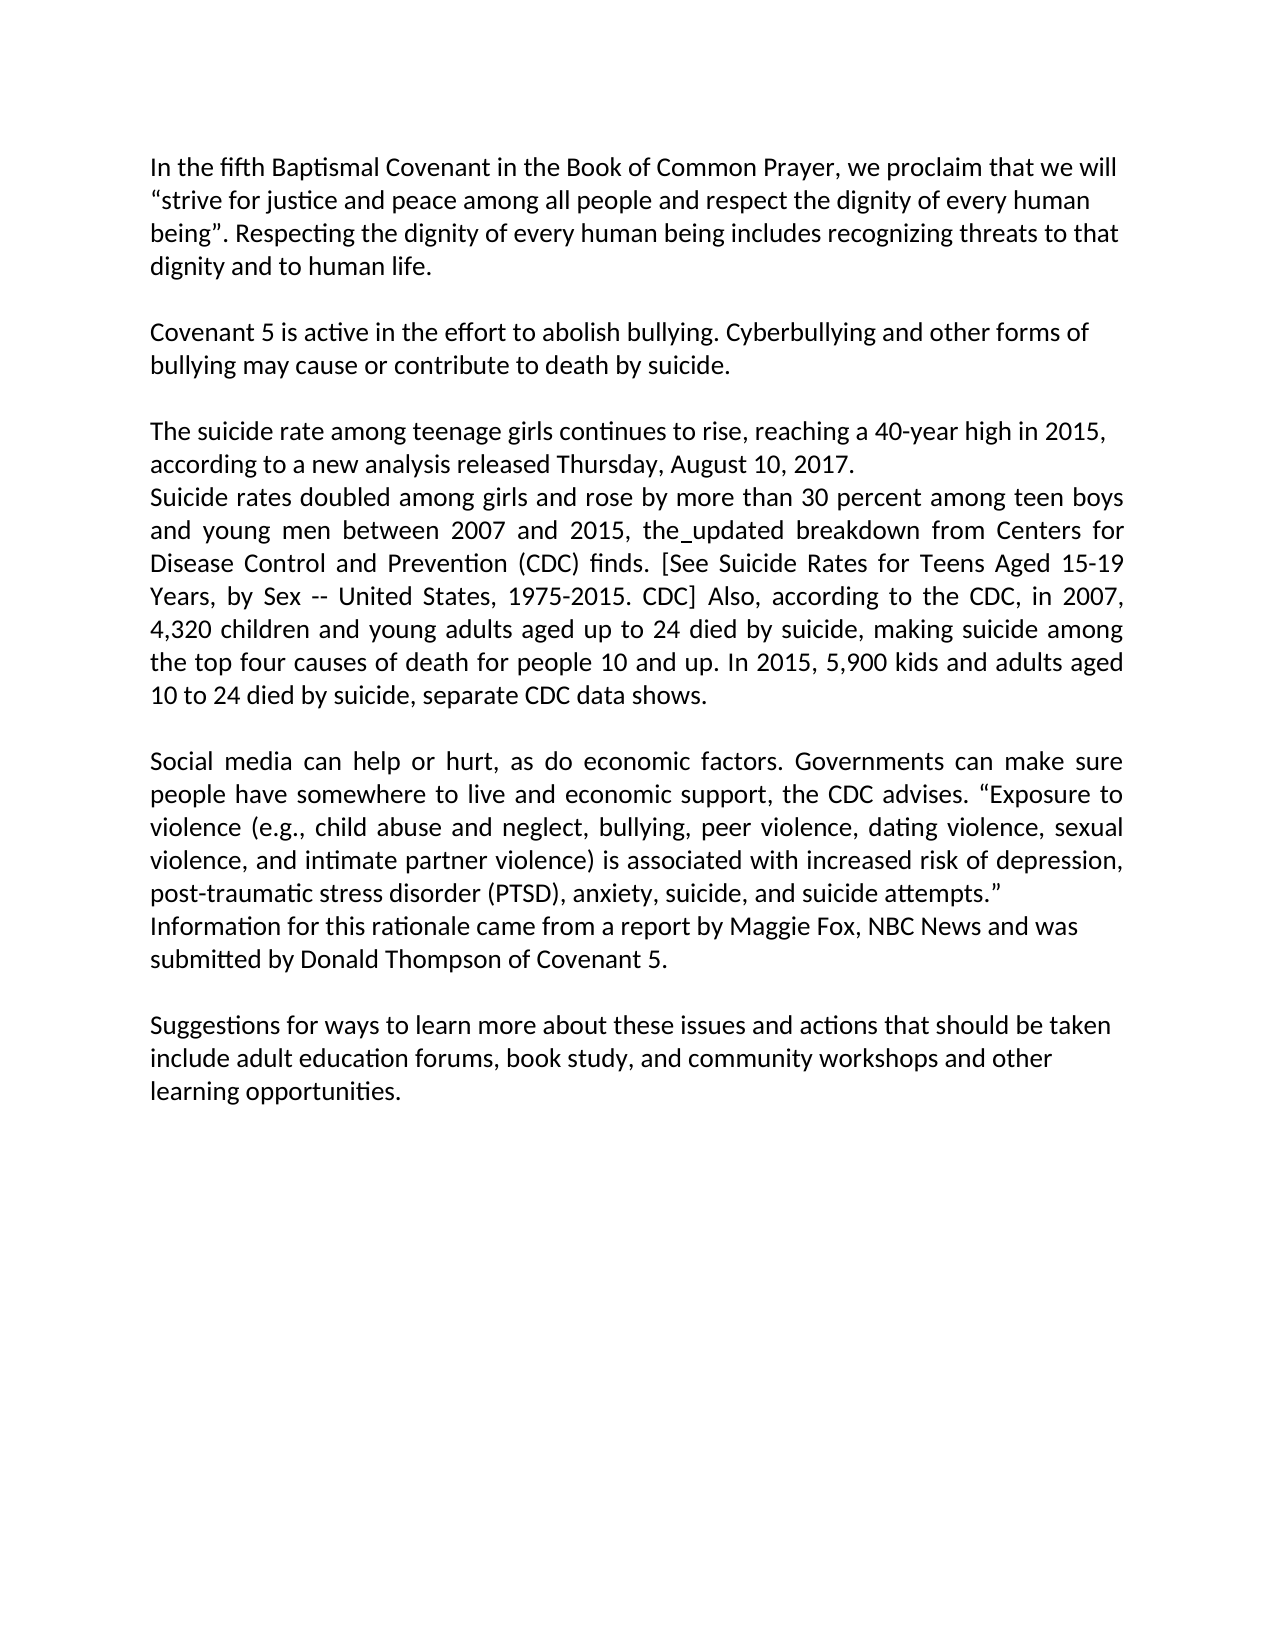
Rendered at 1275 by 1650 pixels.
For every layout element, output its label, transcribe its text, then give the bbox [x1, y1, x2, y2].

text Suicide rates doubled among girls and rose by more than 30 percent among teen boys and young men between 2007 and 2015, the updated breakdown from Centers for Disease Control and Prevention (CDC) finds. [See Suicide Rates for Teens Aged 15-19 Years, by Sex -- United States, 1975-2015. CDC] Also, according to the CDC, in 2007, 4,320 children and young adults aged up to 24 died by suicide, making suicide among the top four causes of death for people 10 and up. In 2015, 5,900 kids and adults aged 10 to 24 died by suicide, separate CDC data shows. [150, 480, 1125, 711]
text The suicide rate among teenage girls continues to rise, reaching a 40-year high in 2015, according to a new analysis released Thursday, August 10, 2017. [150, 414, 1125, 480]
text Suggestions for ways to learn more about these issues and actions that should be taken include adult education forums, book study, and community workshops and other learning opportunities. [150, 1008, 1125, 1108]
text Covenant 5 is active in the effort to abolish bullying. Cyberbullying and other forms of bullying may cause or contribute to death by suicide. [150, 315, 1125, 381]
text Information for this rationale came from a report by Maggie Fox, NBC News and was submitted by Donald Thompson of Covenant 5. [150, 909, 1125, 976]
text In the fifth Baptismal Covenant in the Book of Common Prayer, we proclaim that we will “strive for justice and peace among all people and respect the dignity of every human being”. Respecting the dignity of every human being includes recognizing threats to that dignity and to human life. [150, 150, 1125, 282]
text Social media can help or hurt, as do economic factors. Governments can make sure people have somewhere to live and economic support, the CDC advises. “Exposure to violence (e.g., child abuse and neglect, bullying, peer violence, dating violence, sexual violence, and intimate partner violence) is associated with increased risk of depression, post-traumatic stress disorder (PTSD), anxiety, suicide, and suicide attempts.” [150, 744, 1125, 909]
